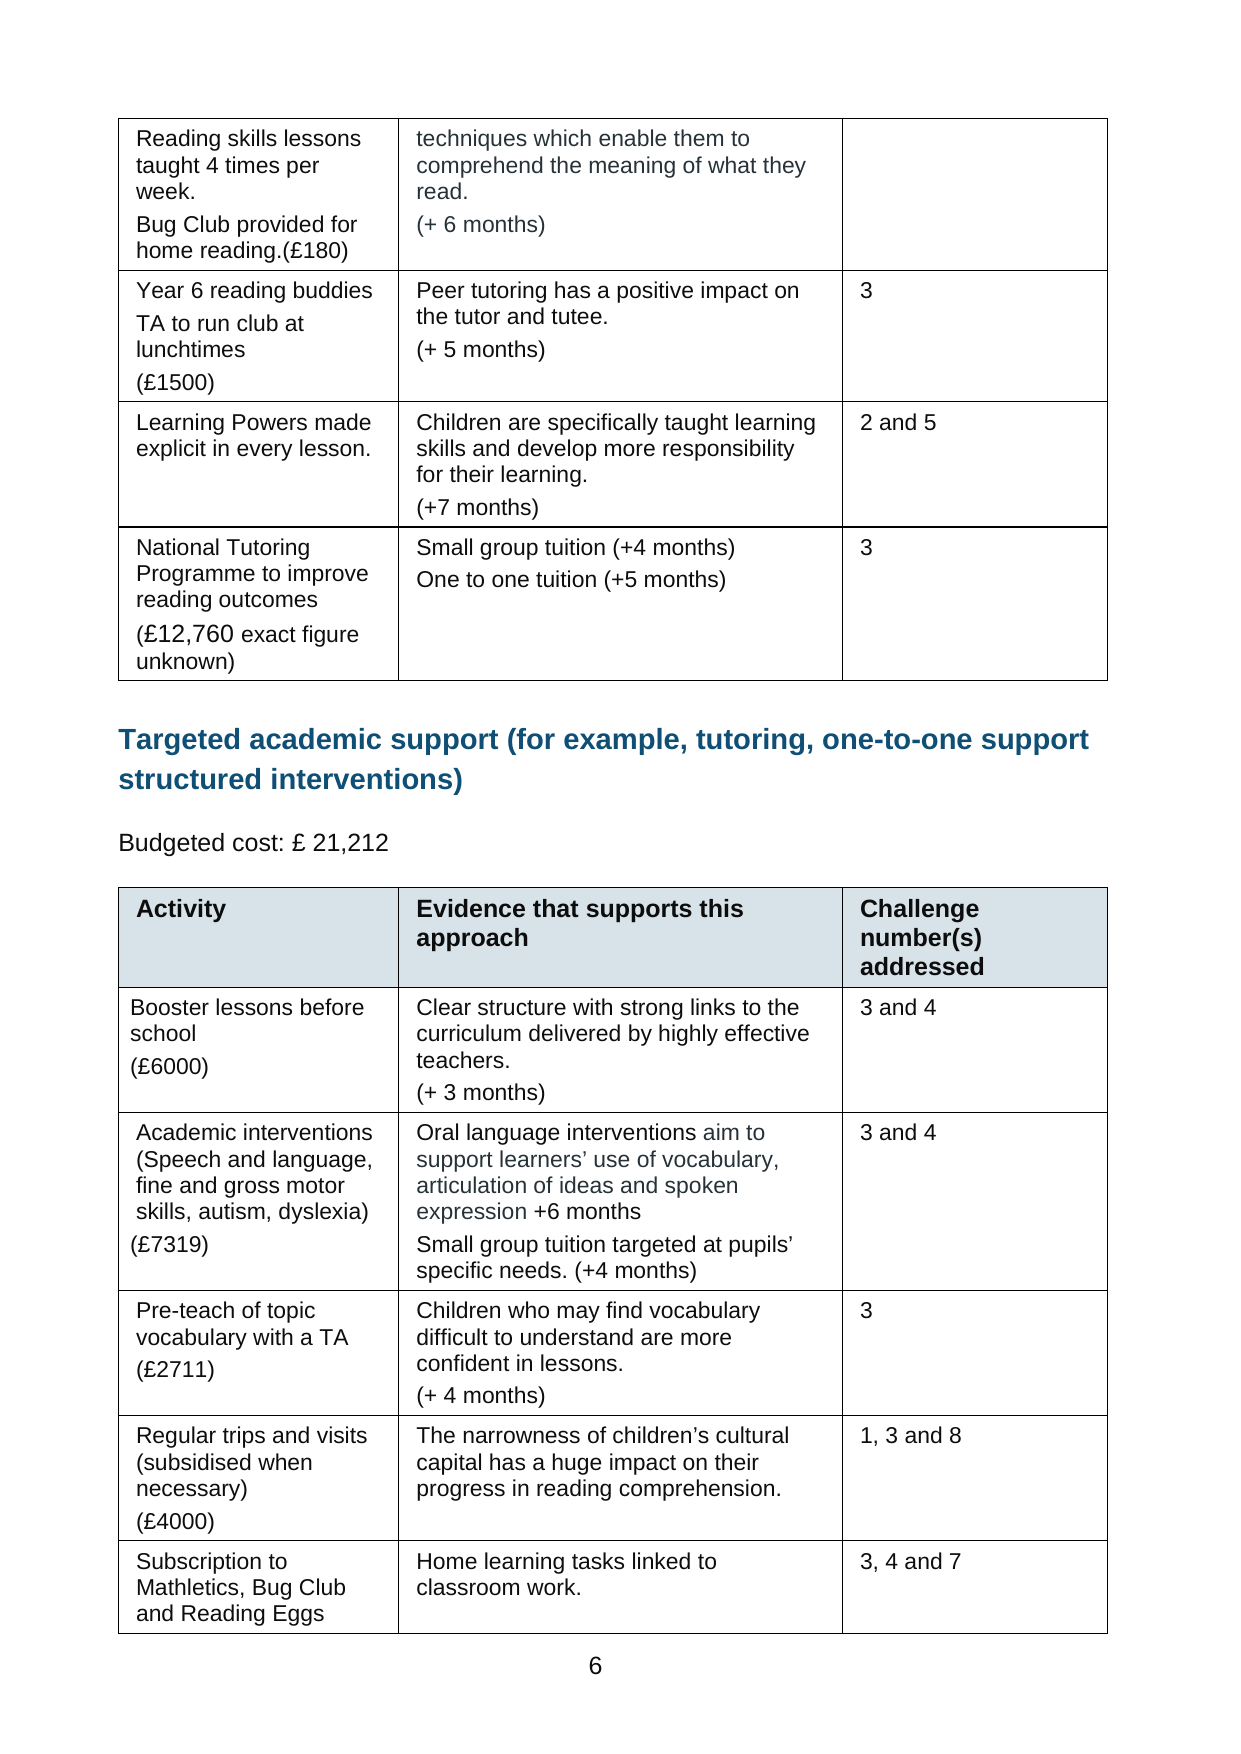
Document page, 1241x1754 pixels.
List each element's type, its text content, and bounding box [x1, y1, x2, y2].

table_cell Pre-teach of topic vocabulary with a TA (£2711) [119, 1291, 398, 1415]
table_header Challenge number(s) addressed [843, 888, 1107, 987]
table_cell Year 6 reading buddies TA to run club at lunchtimes (£1500) [119, 271, 398, 401]
table_header Activity [119, 888, 398, 987]
table_header Evidence that supports this approach [399, 888, 842, 987]
table_cell 1, 3 and 8 [843, 1416, 1107, 1540]
text Targeted academic support (for example, tutoring, one-to-one support structured interventions) [118, 722, 1107, 796]
table_cell Regular trips and visits (subsidised when necessary) (£4000) [119, 1416, 398, 1540]
table_cell Learning Powers made explicit in every lesson. [119, 402, 398, 526]
table_cell Academic interventions (Speech and language, fine and gross motor skills, autism, dyslexia) (£7319) [119, 1113, 398, 1290]
table_cell Children who may find vocabulary difficult to understand are more confident in lessons. (+ 4 months) [399, 1291, 842, 1415]
table_cell 3 [843, 271, 1107, 401]
text Budgeted cost: £ 21,212 [118, 827, 1107, 856]
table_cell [399, 119, 842, 270]
table_cell Booster lessons before school (£6000) [119, 988, 398, 1112]
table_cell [119, 1541, 398, 1633]
table_cell 2 and 5 [843, 402, 1107, 526]
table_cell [119, 119, 398, 270]
table_cell National Tutoring Programme to improve reading outcomes (£12,760 exact figure unknown) [119, 528, 398, 680]
table_cell 3 [843, 528, 1107, 680]
table_cell Oral language interventions aim to support learners’ use of vocabulary, articulation of ideas and spoken expression +6 months Small group tuition targeted at pupils’ specific needs. (+4 months) [399, 1113, 842, 1290]
table_cell 3, 4 and 7 [843, 1541, 1107, 1633]
table_cell 3 [843, 1291, 1107, 1415]
table_cell The narrowness of children’s cultural capital has a huge impact on their progress in reading comprehension. [399, 1416, 842, 1540]
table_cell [399, 1541, 842, 1633]
table_cell Peer tutoring has a positive impact on the tutor and tutee. (+ 5 months) [399, 271, 842, 401]
table_cell Children are specifically taught learning skills and develop more responsibility for their learning. (+7 months) [399, 402, 842, 526]
table_cell Clear structure with strong links to the curriculum delivered by highly effective teachers. (+ 3 months) [399, 988, 842, 1112]
table_cell 3 and 4 [843, 988, 1107, 1112]
table_cell Small group tuition (+4 months) One to one tuition (+5 months) [399, 528, 842, 680]
table_cell 3 and 4 [843, 1113, 1107, 1290]
table_cell 3 [843, 119, 1107, 270]
